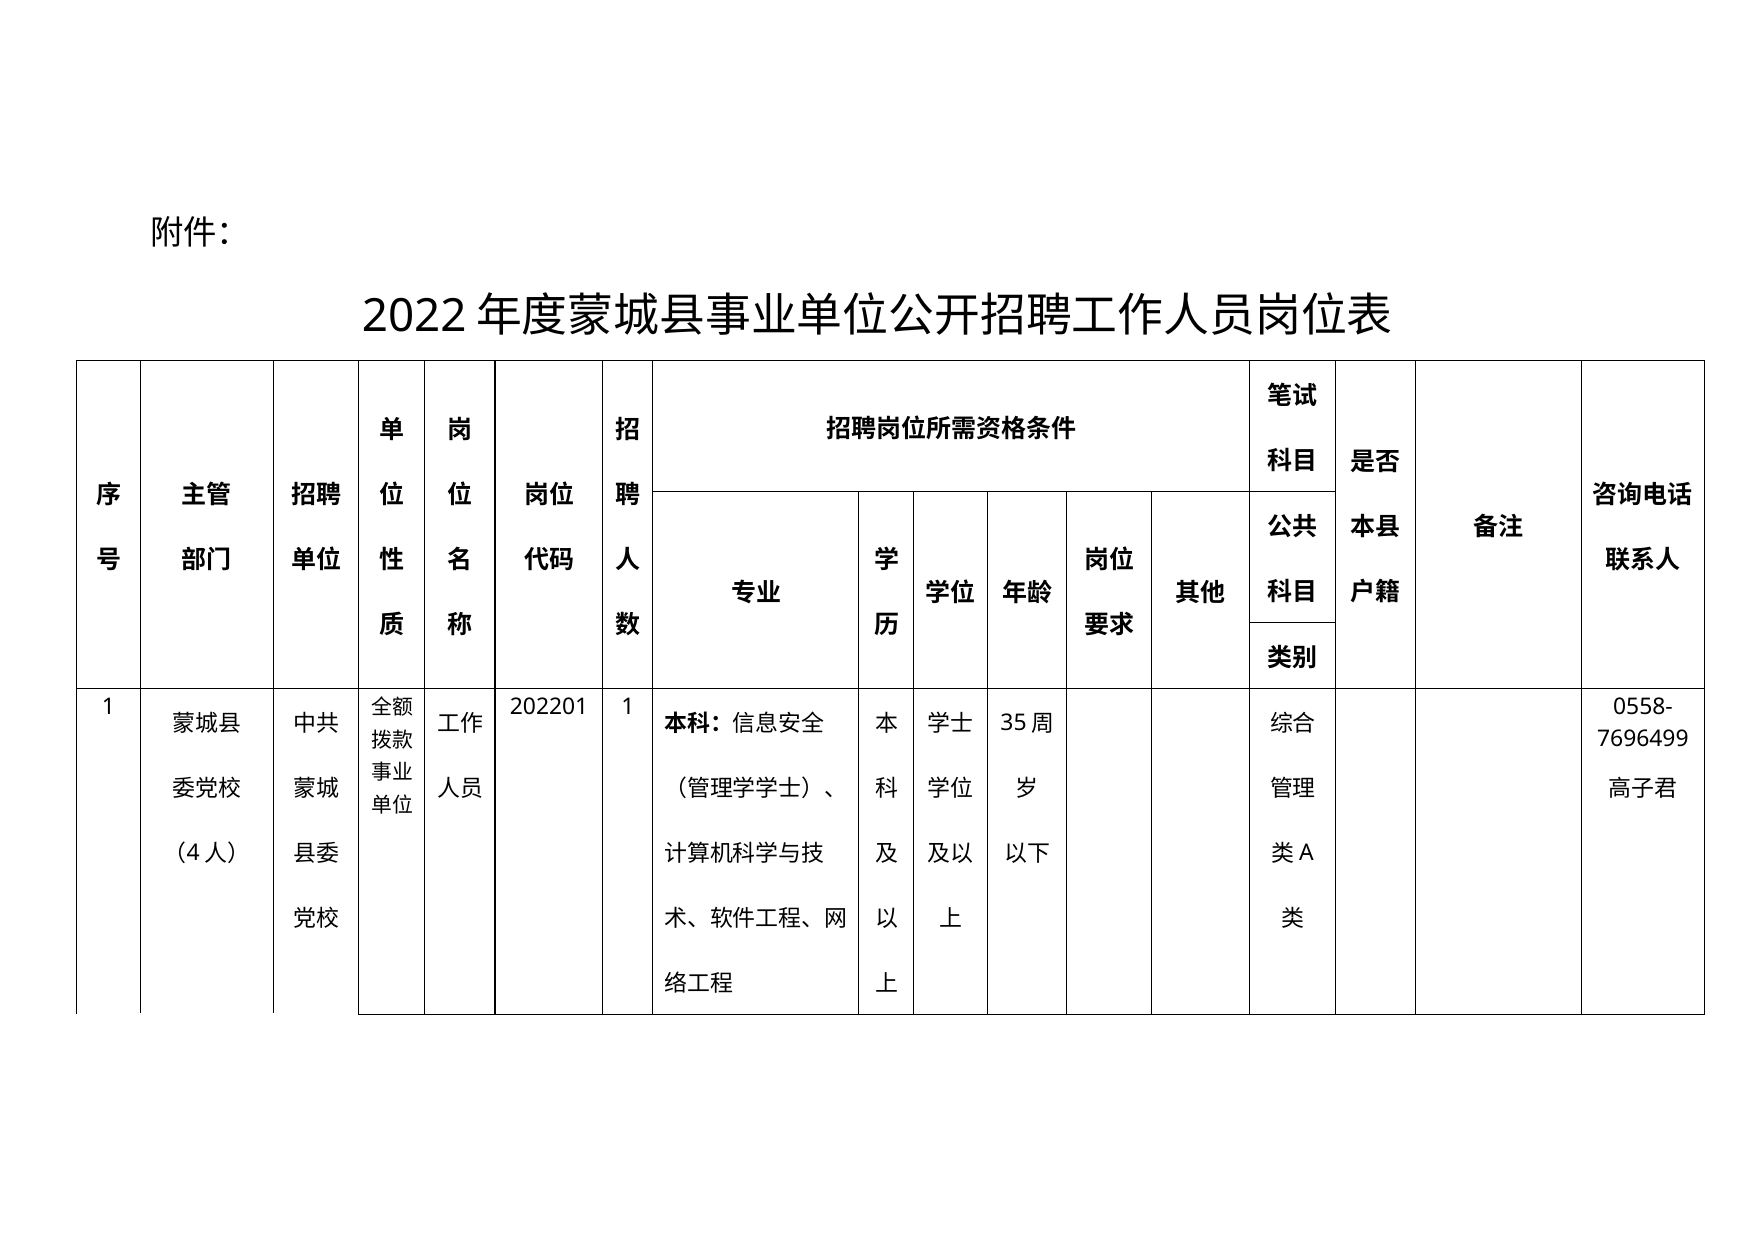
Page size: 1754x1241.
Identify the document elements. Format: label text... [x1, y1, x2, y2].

table_header 主管 部门 [141, 361, 273, 688]
table_header 是否本县户籍 [1336, 361, 1415, 688]
table_cell [1416, 689, 1581, 1014]
text 附件： [150, 198, 1604, 263]
table_cell 全额拨款事业单位 [359, 689, 424, 1014]
table_header 招聘人数 [603, 361, 652, 688]
table_cell 蒙城县 委党校 （4人） [140, 689, 273, 1014]
table_cell 1 [603, 689, 652, 1014]
table_cell 0558- 7696499 高子君 [1582, 689, 1704, 1014]
table_header 岗位名称 [425, 361, 494, 688]
table_header 备注 [1416, 361, 1581, 688]
table_cell [1067, 689, 1151, 1014]
table_cell 公共科目 [1250, 492, 1335, 622]
table_header 单位 性质 [359, 361, 424, 688]
table_cell 中共蒙城县委党校 [273, 689, 358, 1014]
text 2022年度蒙城县事业单位公开招聘工作人员岗位表 [150, 263, 1604, 360]
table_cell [653, 689, 858, 1014]
table_cell 35周岁 以下 [988, 689, 1066, 1014]
table_cell [1152, 689, 1249, 1014]
table_header 咨询电话 联系人 [1582, 361, 1704, 688]
table_header 笔试科目 [1250, 361, 1335, 491]
table_cell [1336, 689, 1415, 1014]
table_cell 专业 [653, 492, 858, 688]
table_header 序号 [77, 361, 140, 688]
table_cell 工作人员 [425, 689, 494, 1014]
table_cell 岗位要求 [1067, 492, 1151, 688]
table_header 招聘单位 [274, 361, 358, 688]
table_header 岗位 代码 [496, 361, 602, 688]
table_cell 本科及以上 [859, 689, 913, 1014]
table_cell 学历 [859, 492, 913, 688]
table_cell 202201 [496, 689, 602, 1014]
table_cell 1 [77, 689, 140, 1014]
table_cell 综合管理类A类 [1250, 689, 1335, 1014]
table_cell 类别 [1250, 623, 1335, 688]
table_cell 年龄 [988, 492, 1066, 688]
table_cell 其他 [1152, 492, 1249, 688]
table_cell 学士学位及以上 [914, 689, 987, 1014]
table_cell 学位 [914, 492, 987, 688]
table_header 招聘岗位所需资格条件 [653, 361, 1249, 491]
